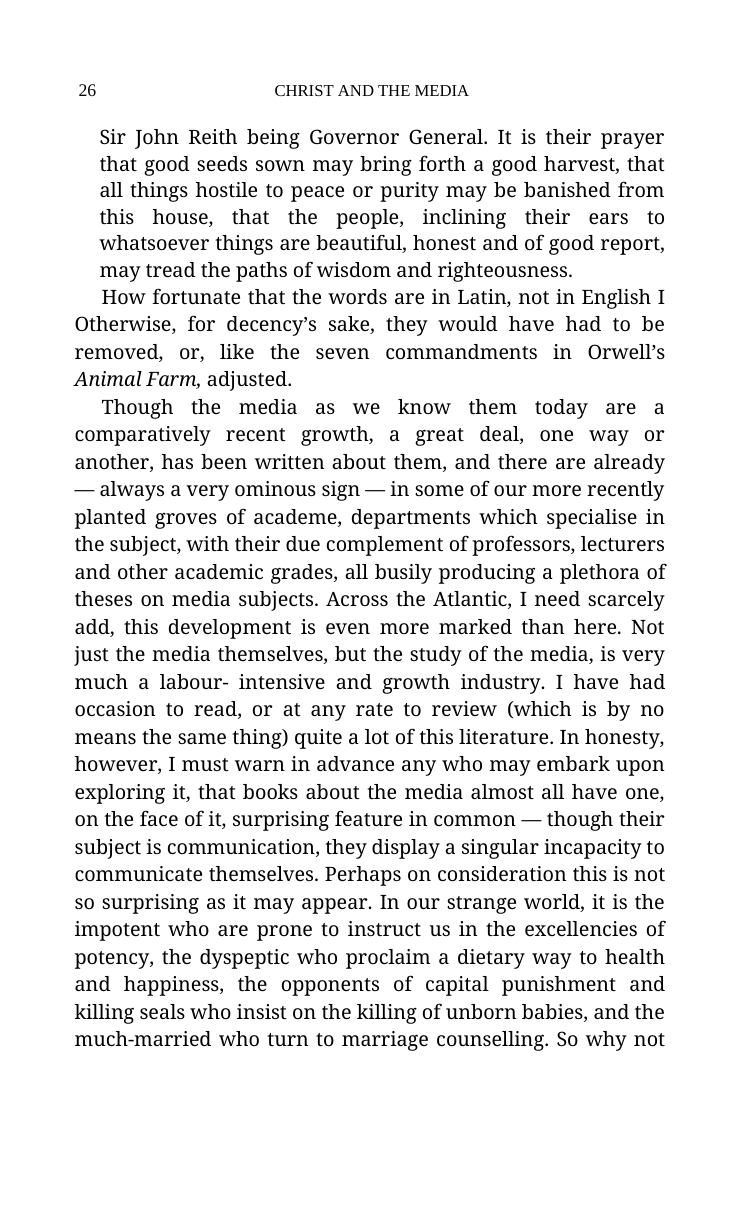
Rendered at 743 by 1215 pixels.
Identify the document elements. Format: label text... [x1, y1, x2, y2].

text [99, 123, 666, 282]
text How fortunate that the words are in Latin, not in English I Otherwise, for decency’s sake, they would have had to be removed, or, like the seven commandments in Orwell’s Animal Farm, adjusted. [74, 282, 666, 392]
